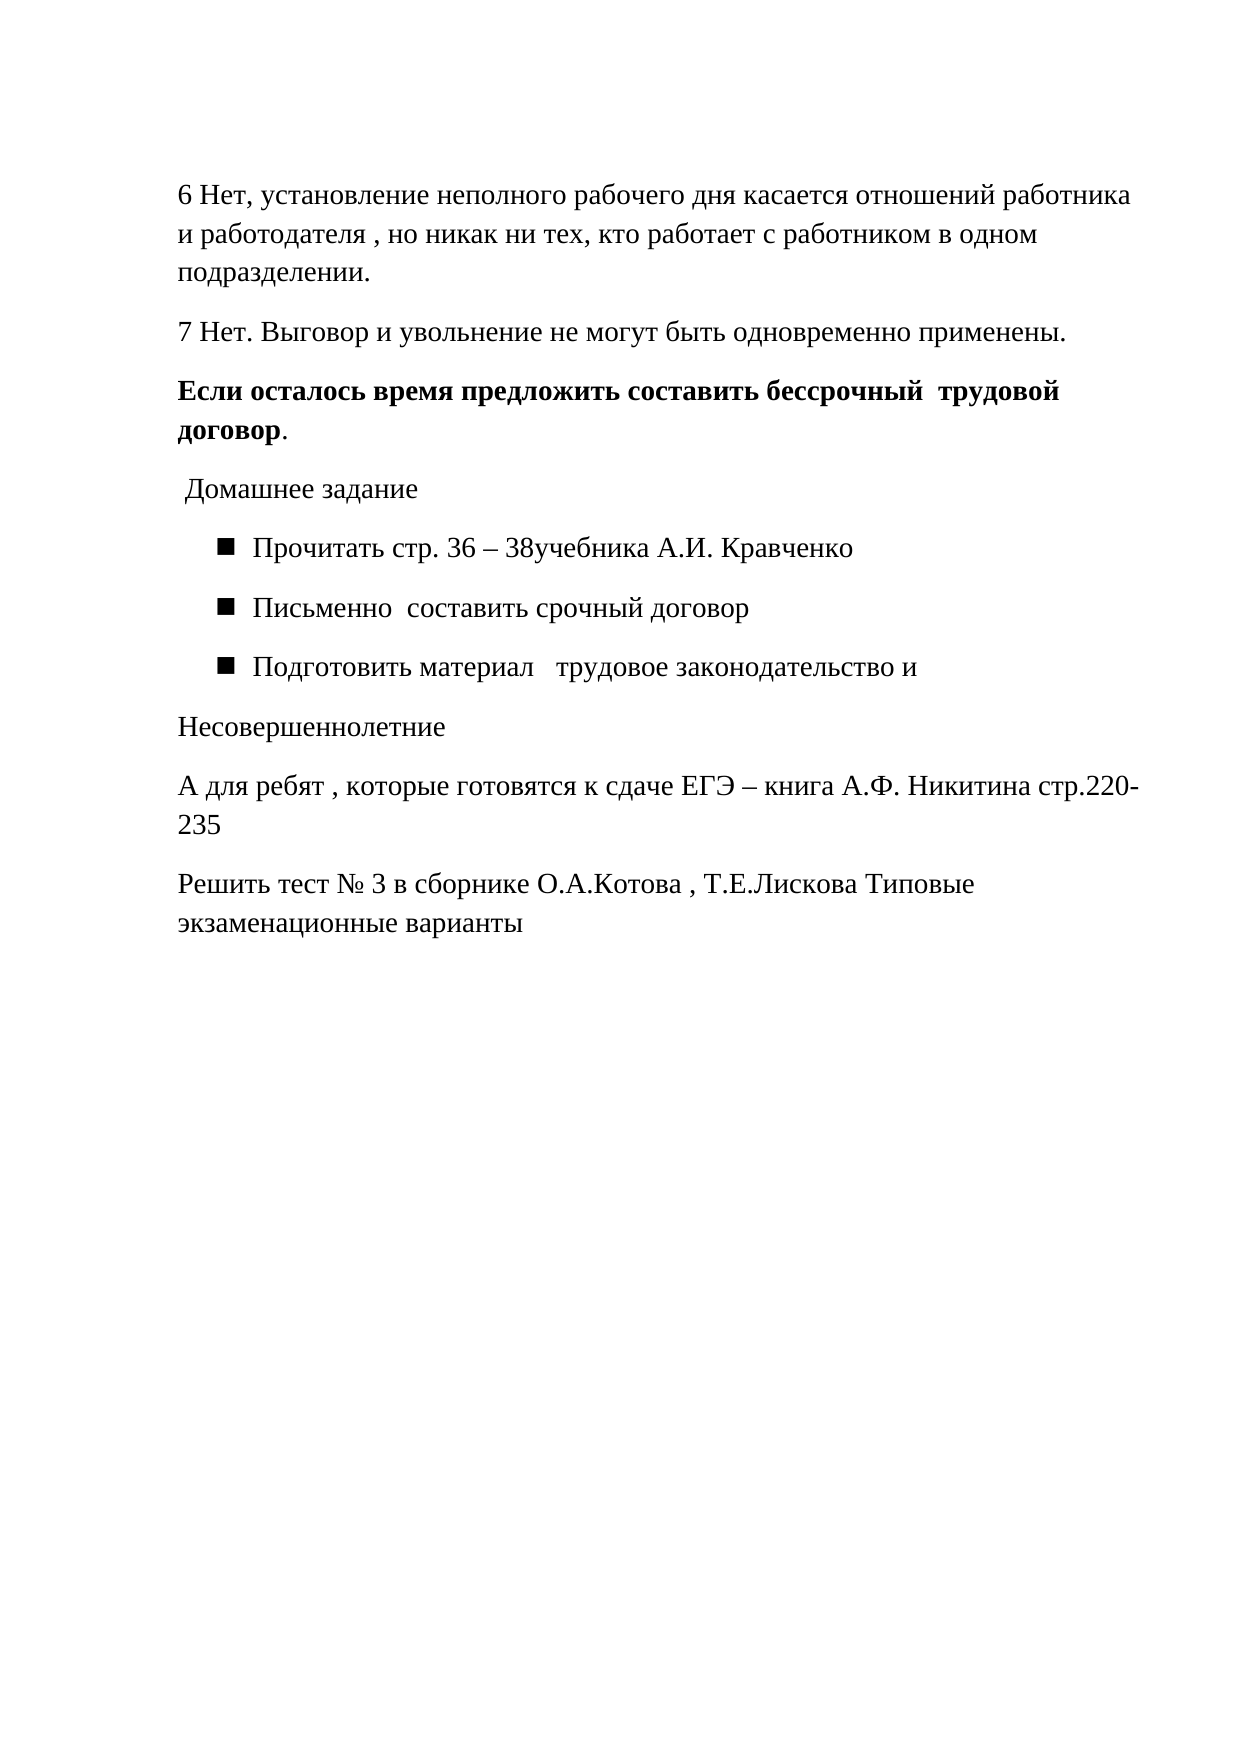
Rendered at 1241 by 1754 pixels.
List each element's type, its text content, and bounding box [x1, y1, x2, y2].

text 7 Нет. Выговор и увольнение не могут быть одновременно применены. [177, 314, 1152, 347]
text Если осталось время предложить составить бессрочный трудовой договор. [177, 373, 1152, 445]
list Письменно составить срочный договор [215, 590, 1152, 624]
text Несовершеннолетние [177, 709, 1152, 743]
list Прочитать стр. 36 – 38учебника А.И. Кравченко [215, 531, 1152, 564]
text 6 Нет, установление неполного рабочего дня касается отношений работника и работодателя , но никак ни тех, кто работает с работником в одном подразделении. [177, 177, 1152, 288]
text Домашнее задание [177, 471, 1152, 505]
text А для ребят , которые готовятся к сдаче ЕГЭ – книга А.Ф. Никитина стр.220-235 [177, 768, 1152, 841]
list Подготовить материал трудовое законодательство и [215, 649, 1152, 683]
text Решить тест № 3 в сборнике О.А.Котова , Т.Е.Лискова Типовые экзаменационные варианты [177, 866, 1152, 938]
